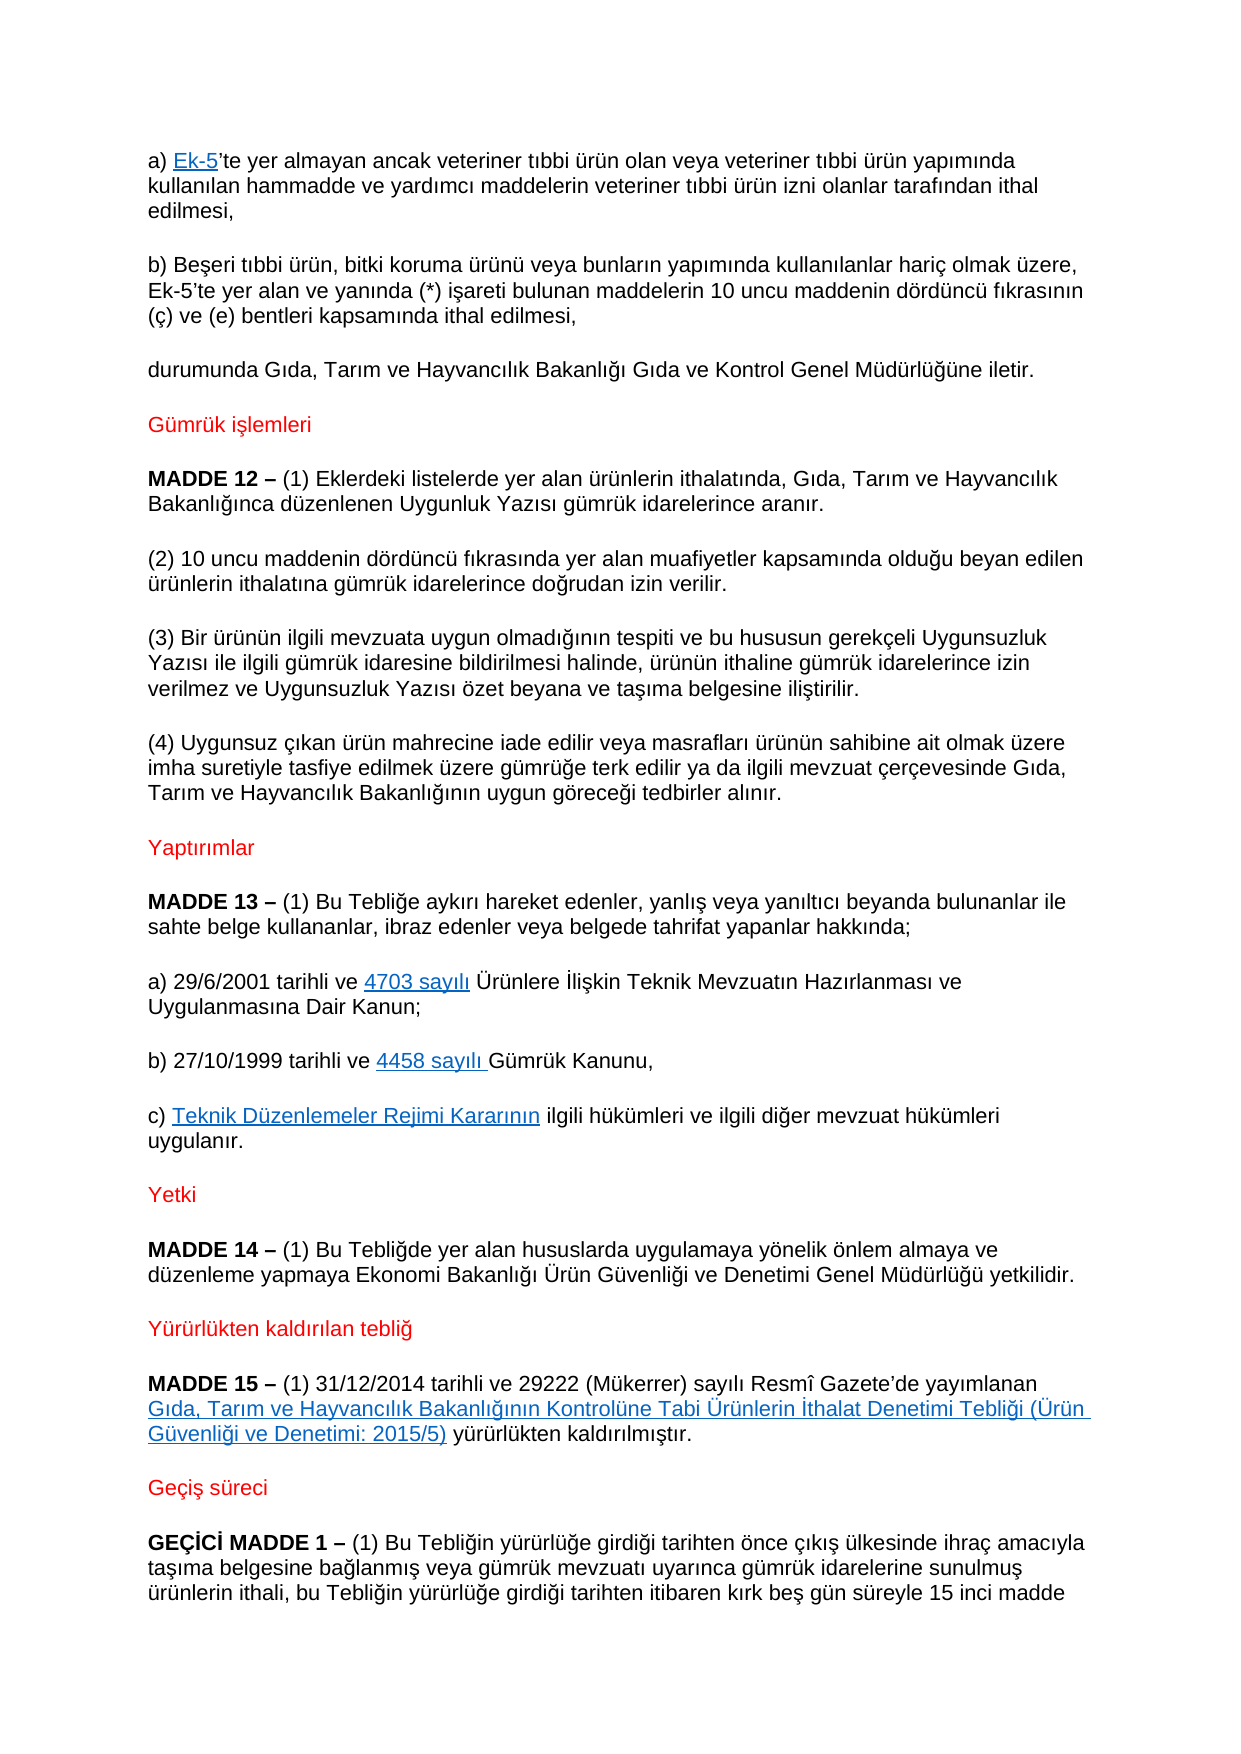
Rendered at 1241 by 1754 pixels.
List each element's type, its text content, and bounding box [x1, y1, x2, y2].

text Geçiş süreci [148, 1475, 1093, 1501]
text MADDE 13 – (1) Bu Tebliğe aykırı hareket edenler, yanlış veya yanıltıcı beyanda bulunanlar ile sahte belge kullananlar, ibraz edenler veya belgede tahrifat yapanlar hakkında; [148, 889, 1093, 939]
text MADDE 15 – (1) 31/12/2014 tarihli ve 29222 (Mükerrer) sayılı Resmî Gazete’de yayımlanan Gıda, Tarım ve Hayvancılık Bakanlığının Kontrolüne Tabi Ürünlerin İthalat Denetimi Tebliği (Ürün Güvenliği ve Denetimi: 2015/5) yürürlükten kaldırılmıştır. [148, 1371, 1093, 1446]
text durumunda Gıda, Tarım ve Hayvancılık Bakanlığı Gıda ve Kontrol Genel Müdürlüğüne iletir. [148, 357, 1093, 382]
text b) 27/10/1999 tarihli ve 4458 sayılı Gümrük Kanunu, [148, 1048, 1093, 1073]
text (3) Bir ürünün ilgili mevzuata uygun olmadığının tespiti ve bu hususun gerekçeli Uygunsuzluk Yazısı ile ilgili gümrük idaresine bildirilmesi halinde, ürünün ithaline gümrük idarelerince izin verilmez ve Uygunsuzluk Yazısı özet beyana ve taşıma belgesine iliştirilir. [148, 625, 1093, 701]
text Yürürlükten kaldırılan tebliğ [148, 1316, 1093, 1341]
text c) Teknik Düzenlemeler Rejimi Kararının ilgili hükümleri ve ilgili diğer mevzuat hükümleri uygulanır. [148, 1103, 1093, 1153]
text Yetki [148, 1182, 1093, 1207]
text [148, 1530, 1093, 1605]
text (2) 10 uncu maddenin dördüncü fıkrasında yer alan muafiyetler kapsamında olduğu beyan edilen ürünlerin ithalatına gümrük idarelerince doğrudan izin verilir. [148, 546, 1093, 596]
text a) Ek-5’te yer almayan ancak veteriner tıbbi ürün olan veya veteriner tıbbi ürün yapımında kullanılan hammadde ve yardımcı maddelerin veteriner tıbbi ürün izni olanlar tarafından ithal edilmesi, [148, 148, 1093, 223]
text MADDE 12 – (1) Eklerdeki listelerde yer alan ürünlerin ithalatında, Gıda, Tarım ve Hayvancılık Bakanlığınca düzenlenen Uygunluk Yazısı gümrük idarelerince aranır. [148, 466, 1093, 516]
text Gümrük işlemleri [148, 412, 1093, 437]
text Yaptırımlar [148, 835, 1093, 860]
text b) Beşeri tıbbi ürün, bitki koruma ürünü veya bunların yapımında kullanılanlar hariç olmak üzere, Ek-5’te yer alan ve yanında (*) işareti bulunan maddelerin 10 uncu maddenin dördüncü fıkrasının (ç) ve (e) bentleri kapsamında ithal edilmesi, [148, 252, 1093, 328]
text a) 29/6/2001 tarihli ve 4703 sayılı Ürünlere İlişkin Teknik Mevzuatın Hazırlanması ve Uygulanmasına Dair Kanun; [148, 969, 1093, 1019]
text MADDE 14 – (1) Bu Tebliğde yer alan hususlarda uygulamaya yönelik önlem almaya ve düzenleme yapmaya Ekonomi Bakanlığı Ürün Güvenliği ve Denetimi Genel Müdürlüğü yetkilidir. [148, 1237, 1093, 1287]
text (4) Uygunsuz çıkan ürün mahrecine iade edilir veya masrafları ürünün sahibine ait olmak üzere imha suretiyle tasfiye edilmek üzere gümrüğe terk edilir ya da ilgili mevzuat çerçevesinde Gıda, Tarım ve Hayvancılık Bakanlığının uygun göreceği tedbirler alınır. [148, 730, 1093, 806]
